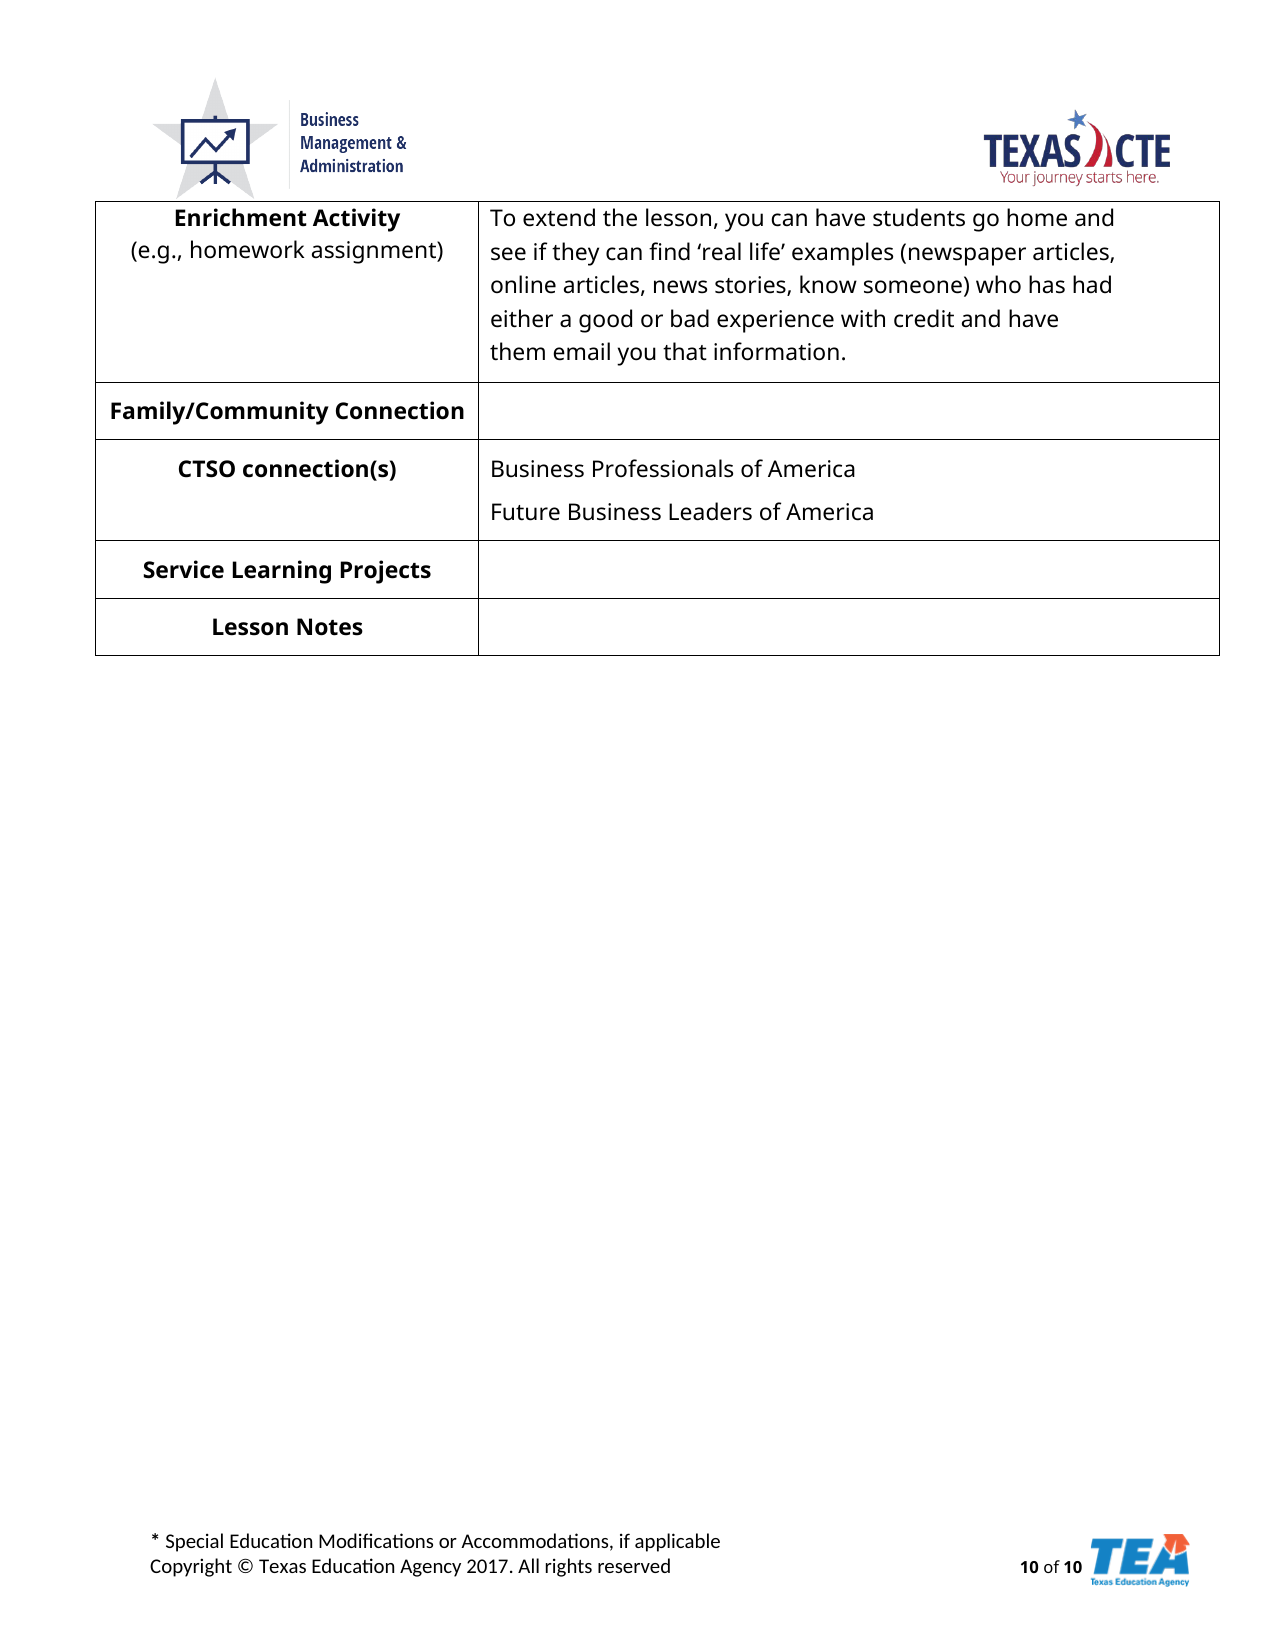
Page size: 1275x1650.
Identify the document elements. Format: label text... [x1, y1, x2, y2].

table_cell Business Professionals of America Future Business Leaders of America [479, 440, 1219, 540]
table_cell To extend the lesson, you can have students go home and see if they can find ‘real life’ examples (newspaper articles, online articles, news stories, know someone) who has had either a good or bad experience with credit and have them email you that information. [479, 202, 1219, 382]
table_cell Lesson Notes [96, 599, 478, 655]
table_cell CTSO connection(s) [96, 440, 478, 540]
table_cell [479, 599, 1219, 655]
picture [150, 75, 413, 201]
table_cell Service Learning Projects [96, 541, 478, 597]
table_cell Family/Community Connection [96, 383, 478, 439]
table_cell [479, 383, 1219, 439]
table_cell [479, 541, 1219, 597]
picture [1090, 1534, 1190, 1587]
table_cell Enrichment Activity (e.g., homework assignment) [96, 202, 478, 382]
picture [964, 98, 1189, 197]
